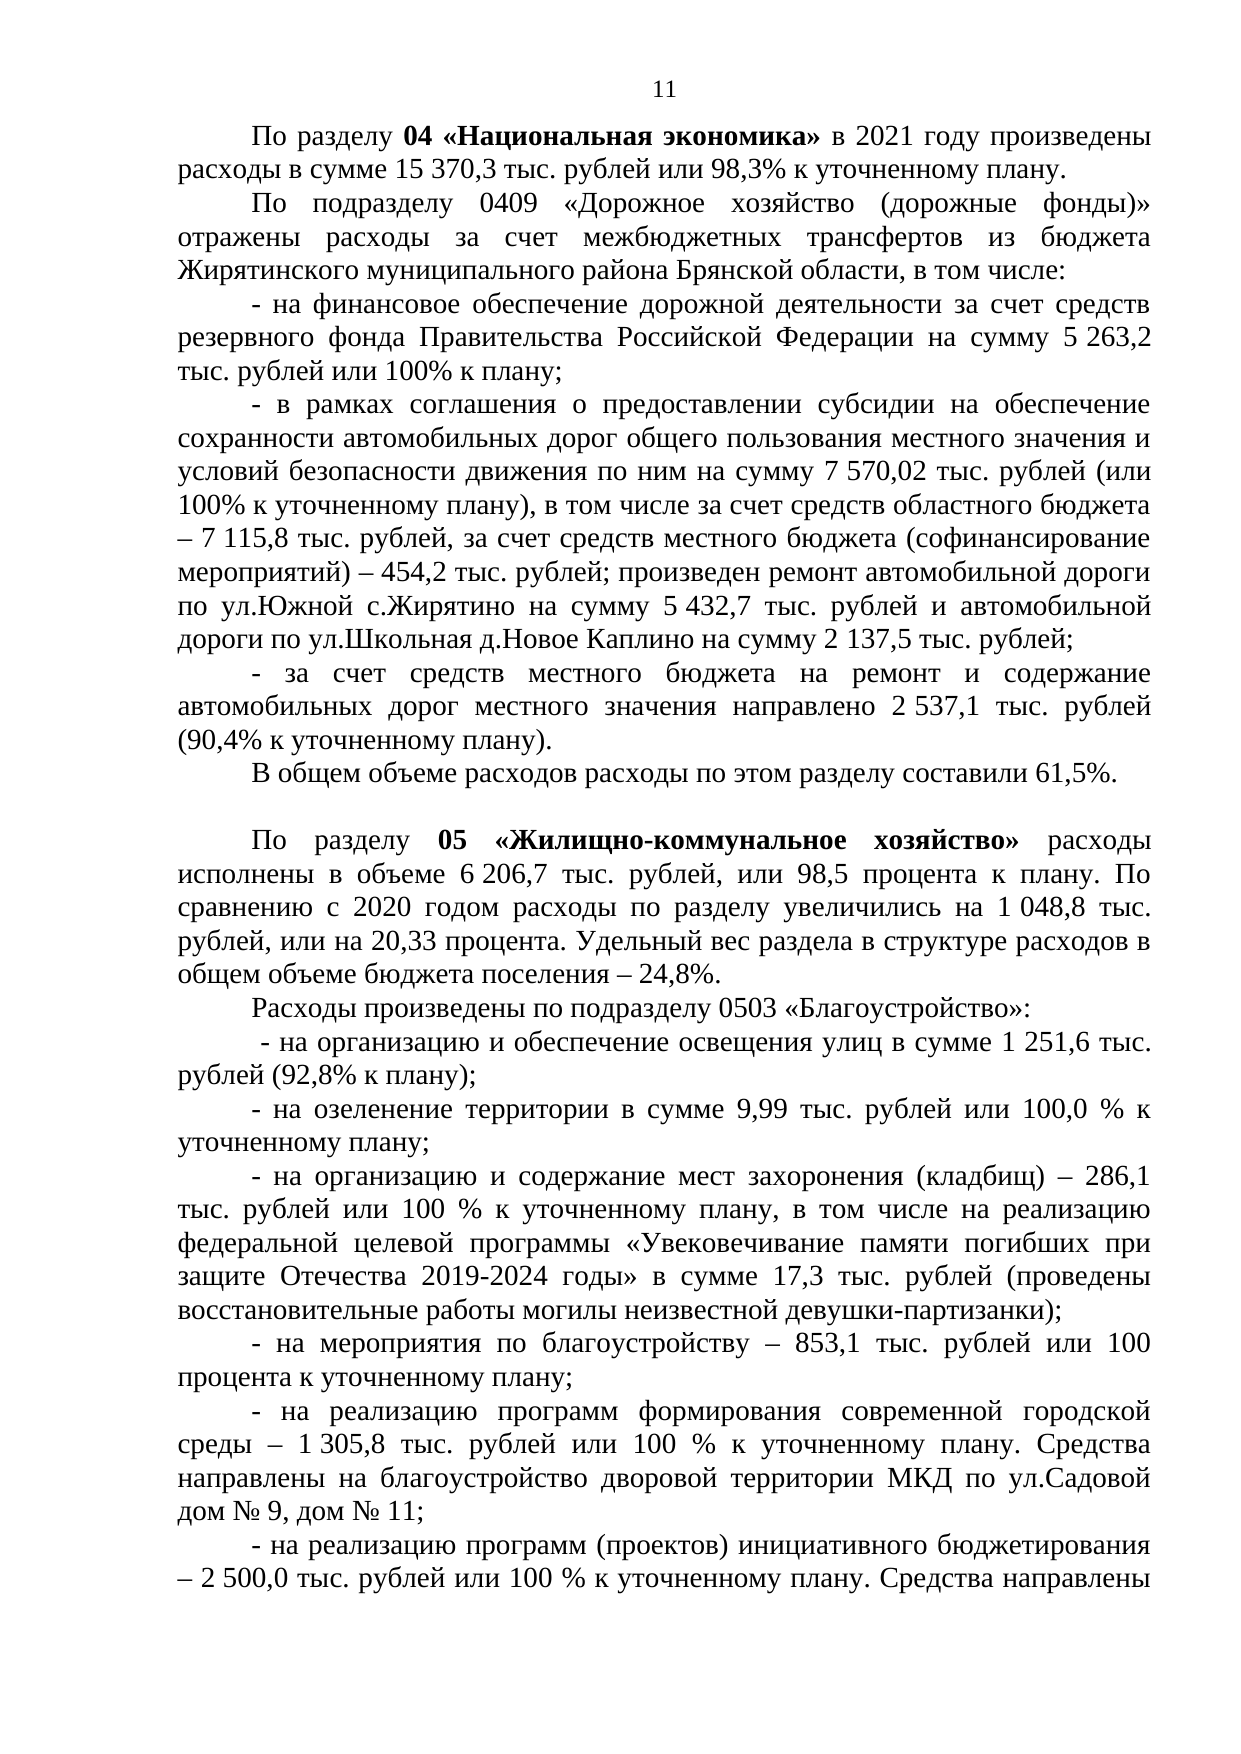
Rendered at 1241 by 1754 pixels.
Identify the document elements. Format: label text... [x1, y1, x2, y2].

text По разделу 05 «Жилищно-коммунальное хозяйство» расходы исполнены в объеме 6 206,7 тыс. рублей, или 98,5 процента к плану. По сравнению с 2020 годом расходы по разделу увеличились на 1 048,8 тыс. рублей, или на 20,33 процента. Удельный вес раздела в структуре расходов в общем объеме бюджета поселения – 24,8%. [177, 822, 1152, 990]
text - на озеленение территории в сумме 9,99 тыс. рублей или 100,0 % к уточненному плану; [177, 1091, 1152, 1158]
text Расходы произведены по подразделу 0503 «Благоустройство»: [177, 990, 1152, 1024]
text - на реализацию программ формирования современной городской среды – 1 305,8 тыс. рублей или 100 % к уточненному плану. Средства направлены на благоустройство дворовой территории МКД по ул.Садовой дом № 9, дом № 11; [177, 1393, 1152, 1527]
text - за счет средств местного бюджета на ремонт и содержание автомобильных дорог местного значения направлено 2 537,1 тыс. рублей (90,4% к уточненному плану). [177, 655, 1152, 755]
text - на организацию и обеспечение освещения улиц в сумме 1 251,6 тыс. рублей (92,8% к плану); [177, 1024, 1152, 1091]
text В общем объеме расходов расходы по этом разделу составили 61,5%. [177, 755, 1152, 789]
text - на финансовое обеспечение дорожной деятельности за счет средств резервного фонда Правительства Российской Федерации на сумму 5 263,2 тыс. рублей или 100% к плану; [177, 286, 1152, 386]
text - на мероприятия по благоустройству – 853,1 тыс. рублей или 100 процента к уточненному плану; [177, 1326, 1152, 1393]
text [177, 1527, 1152, 1594]
text По подразделу 0409 «Дорожное хозяйство (дорожные фонды)» отражены расходы за счет межбюджетных трансфертов из бюджета Жирятинского муниципального района Брянской области, в том числе: [177, 185, 1152, 286]
text По разделу 04 «Национальная экономика» в 2021 году произведены расходы в сумме 15 370,3 тыс. рублей или 98,3% к уточненному плану. [177, 118, 1152, 185]
text - на организацию и содержание мест захоронения (кладбищ) – 286,1 тыс. рублей или 100 % к уточненному плану, в том числе на реализацию федеральной целевой программы «Увековечивание памяти погибших при защите Отечества 2019-2024 годы» в сумме 17,3 тыс. рублей (проведены восстановительные работы могилы неизвестной девушки-партизанки); [177, 1158, 1152, 1326]
text - в рамках соглашения о предоставлении субсидии на обеспечение сохранности автомобильных дорог общего пользования местного значения и условий безопасности движения по ним на сумму 7 570,02 тыс. рублей (или 100% к уточненному плану), в том числе за счет средств областного бюджета – 7 115,8 тыс. рублей, за счет средств местного бюджета (софинансирование мероприятий) – 454,2 тыс. рублей; произведен ремонт автомобильной дороги по ул.Южной с.Жирятино на сумму 5 432,7 тыс. рублей и автомобильной дороги по ул.Школьная д.Новое Каплино на сумму 2 137,5 тыс. рублей; [177, 386, 1152, 655]
